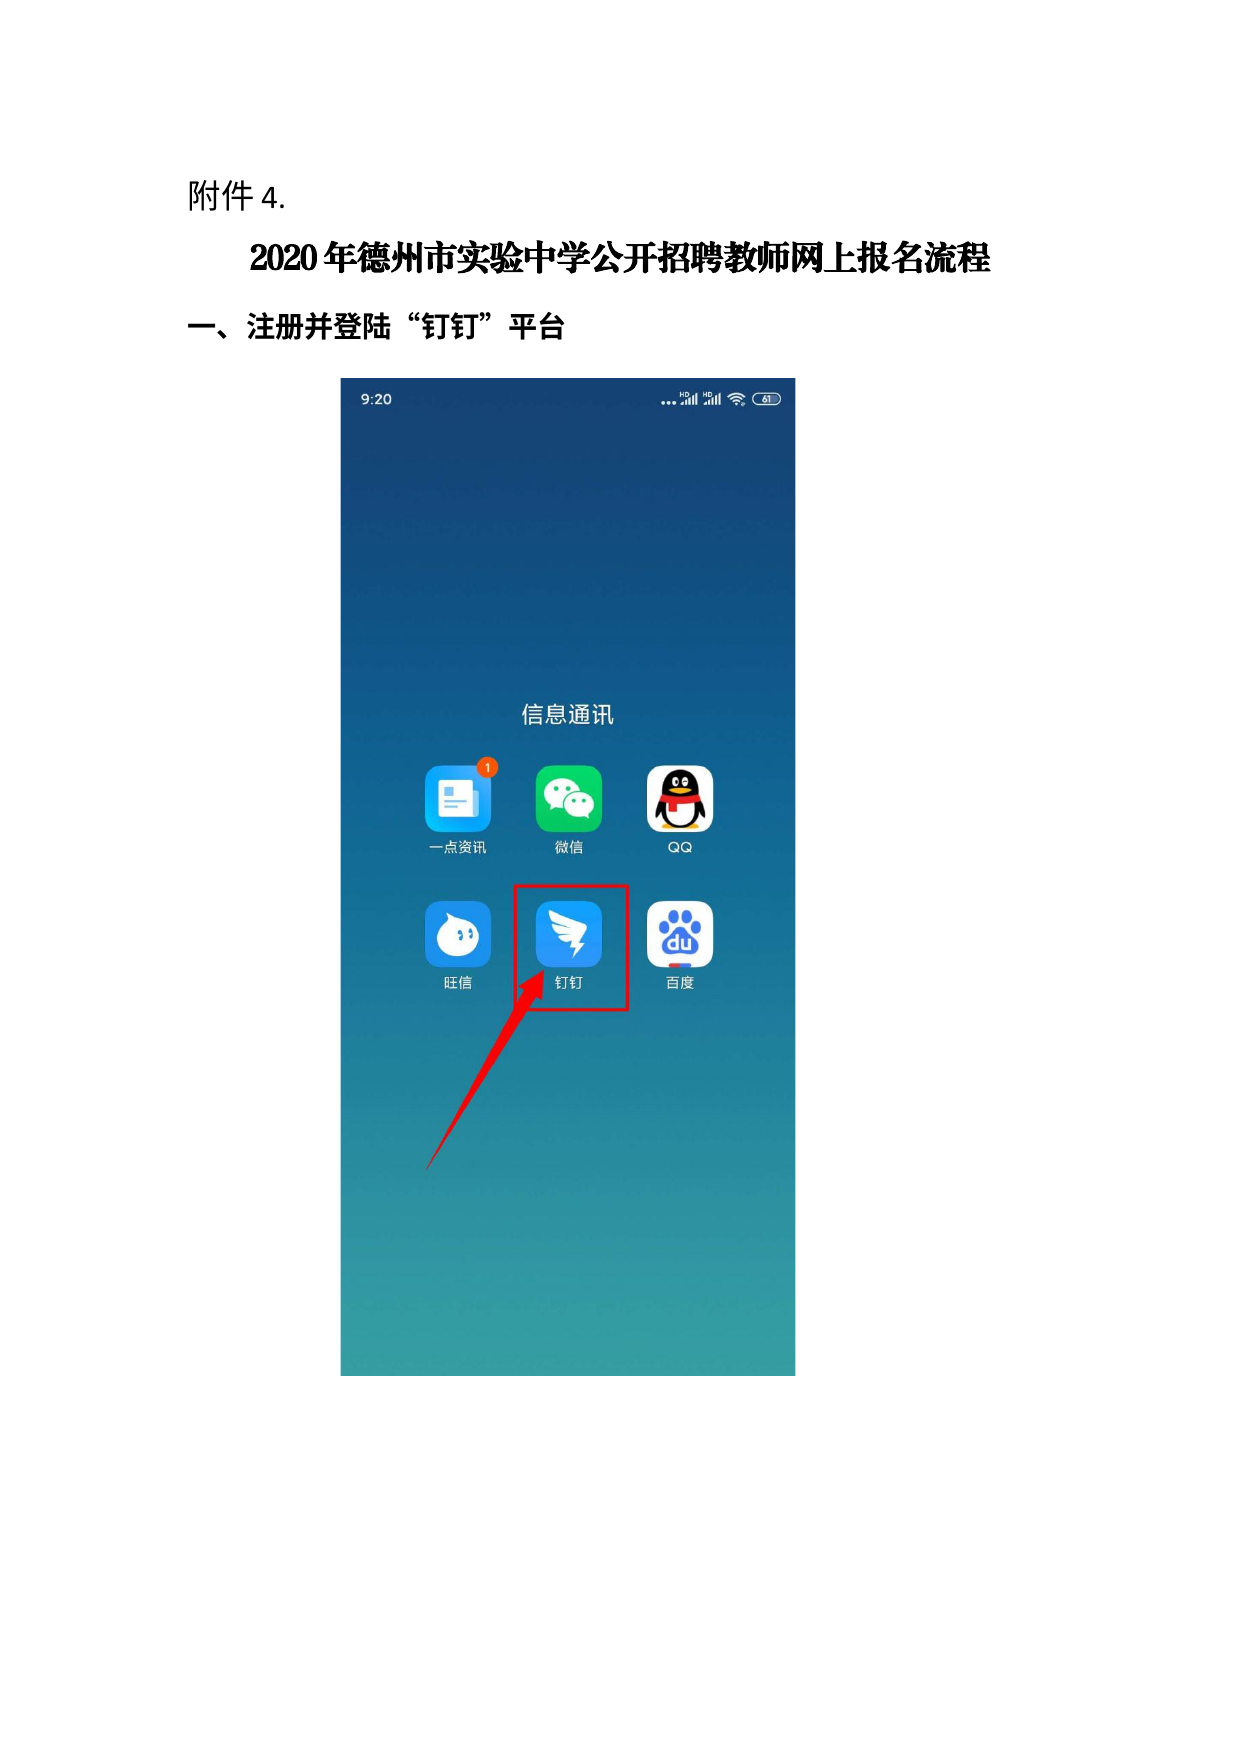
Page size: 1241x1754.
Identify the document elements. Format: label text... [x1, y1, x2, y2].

list 注册并登陆“钉钉”平台 [187, 292, 1053, 357]
text 附件4. [187, 162, 1053, 227]
text 2020年德州市实验中学公开招聘教师网上报名流程 [187, 227, 1053, 292]
picture [339, 378, 796, 1371]
